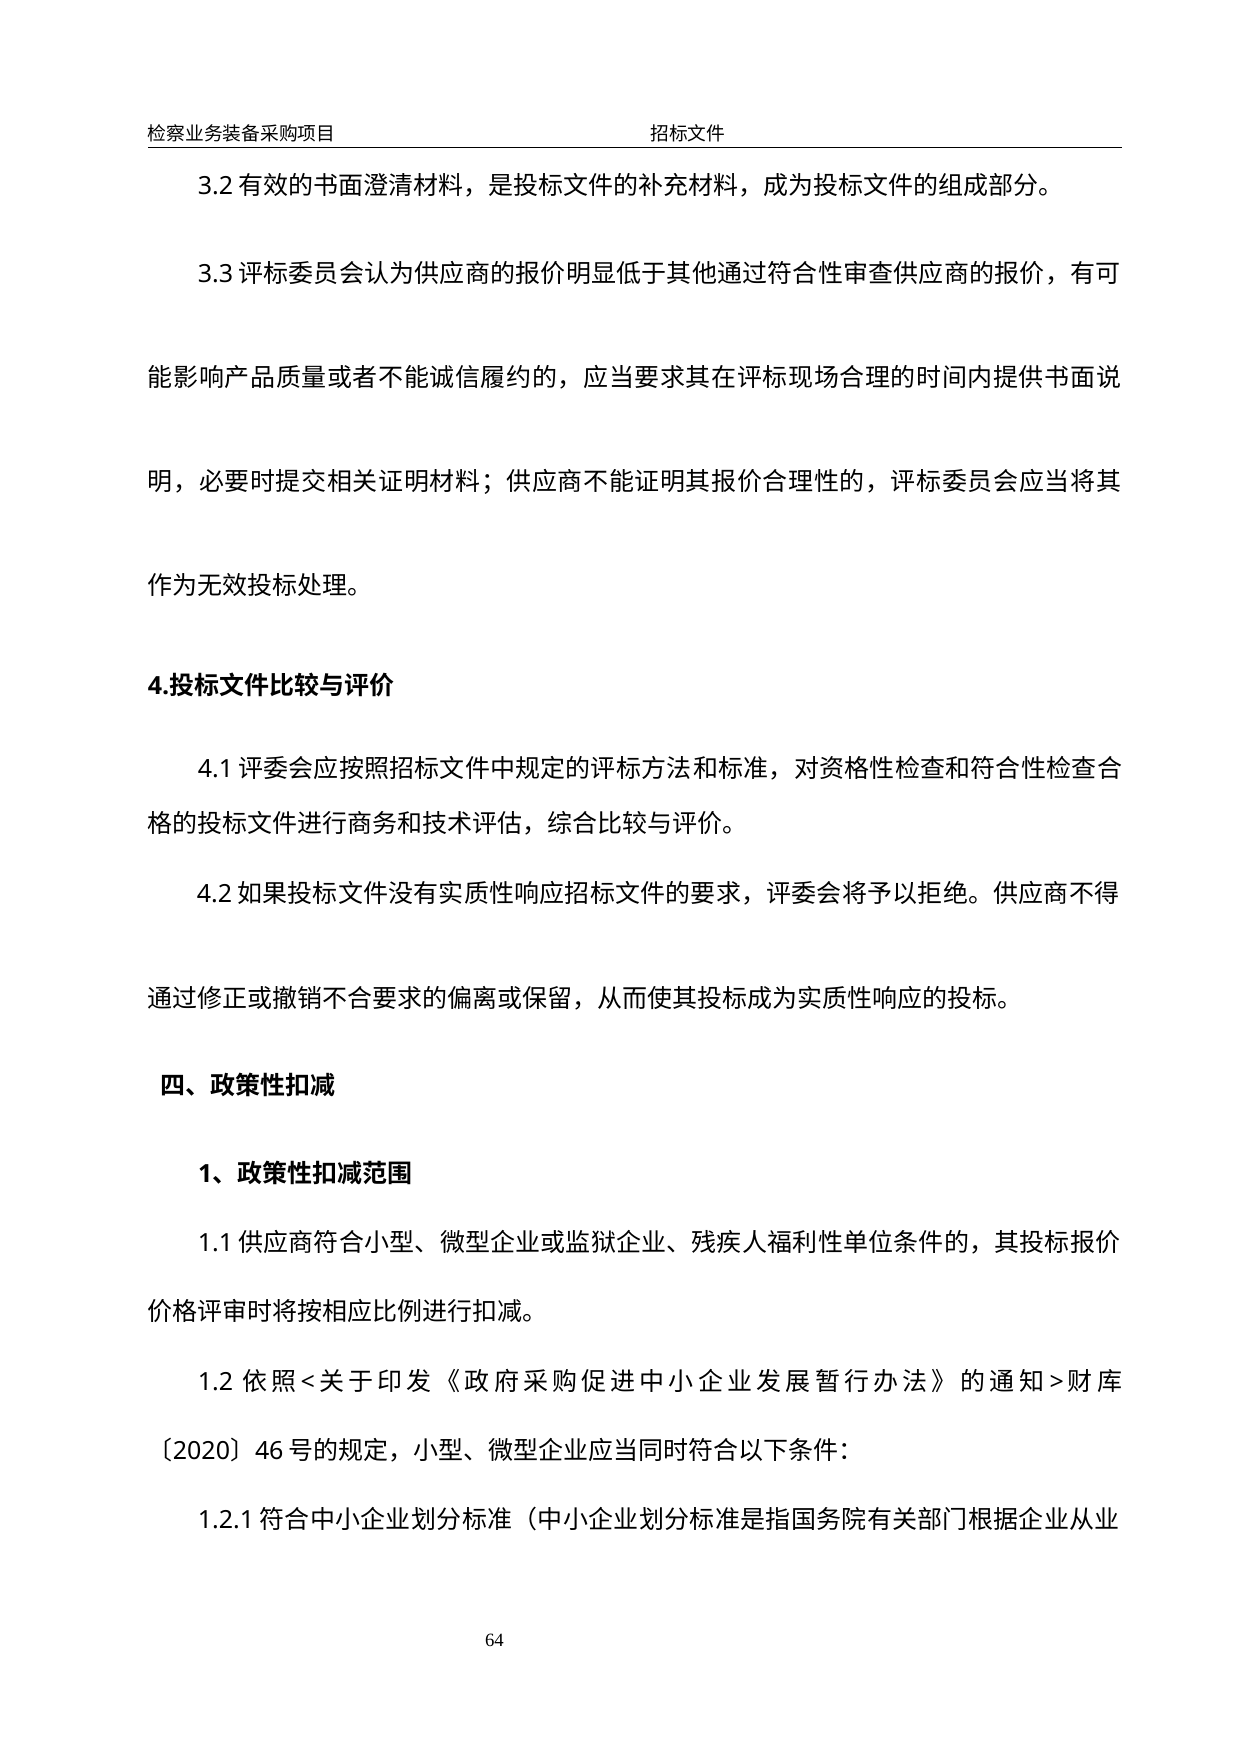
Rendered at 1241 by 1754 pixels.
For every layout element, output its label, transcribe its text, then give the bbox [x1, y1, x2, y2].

text 4.1评委会应按照招标文件中规定的评标方法和标准，对资格性检查和符合性检查合格的投标文件进行商务和技术评估，综合比较与评价。 [148, 749, 1122, 839]
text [148, 1483, 1122, 1553]
text 四、政策性扣减 [148, 1049, 1122, 1118]
text 1.2依照<关于印发《政府采购促进中小企业发展暂行办法》的通知>财库〔2020〕46号的规定，小型、微型企业应当同时符合以下条件： [148, 1344, 1122, 1483]
text 1、政策性扣减范围 [148, 1136, 1122, 1206]
text 1.1供应商符合小型、微型企业或监狱企业、残疾人福利性单位条件的，其投标报价价格评审时将按相应比例进行扣减。 [148, 1206, 1122, 1344]
text 4.投标文件比较与评价 [148, 649, 1122, 718]
text 3.2有效的书面澄清材料，是投标文件的补充材料，成为投标文件的组成部分。 [148, 149, 1122, 218]
text 3.3评标委员会认为供应商的报价明显低于其他通过符合性审查供应商的报价，有可能影响产品质量或者不能诚信履约的，应当要求其在评标现场合理的时间内提供书面说明，必要时提交相关证明材料；供应商不能证明其报价合理性的，评标委员会应当将其作为无效投标处理。 [148, 236, 1122, 618]
text 4.2如果投标文件没有实质性响应招标文件的要求，评委会将予以拒绝。供应商不得通过修正或撤销不合要求的偏离或保留，从而使其投标成为实质性响应的投标。 [148, 857, 1122, 1031]
